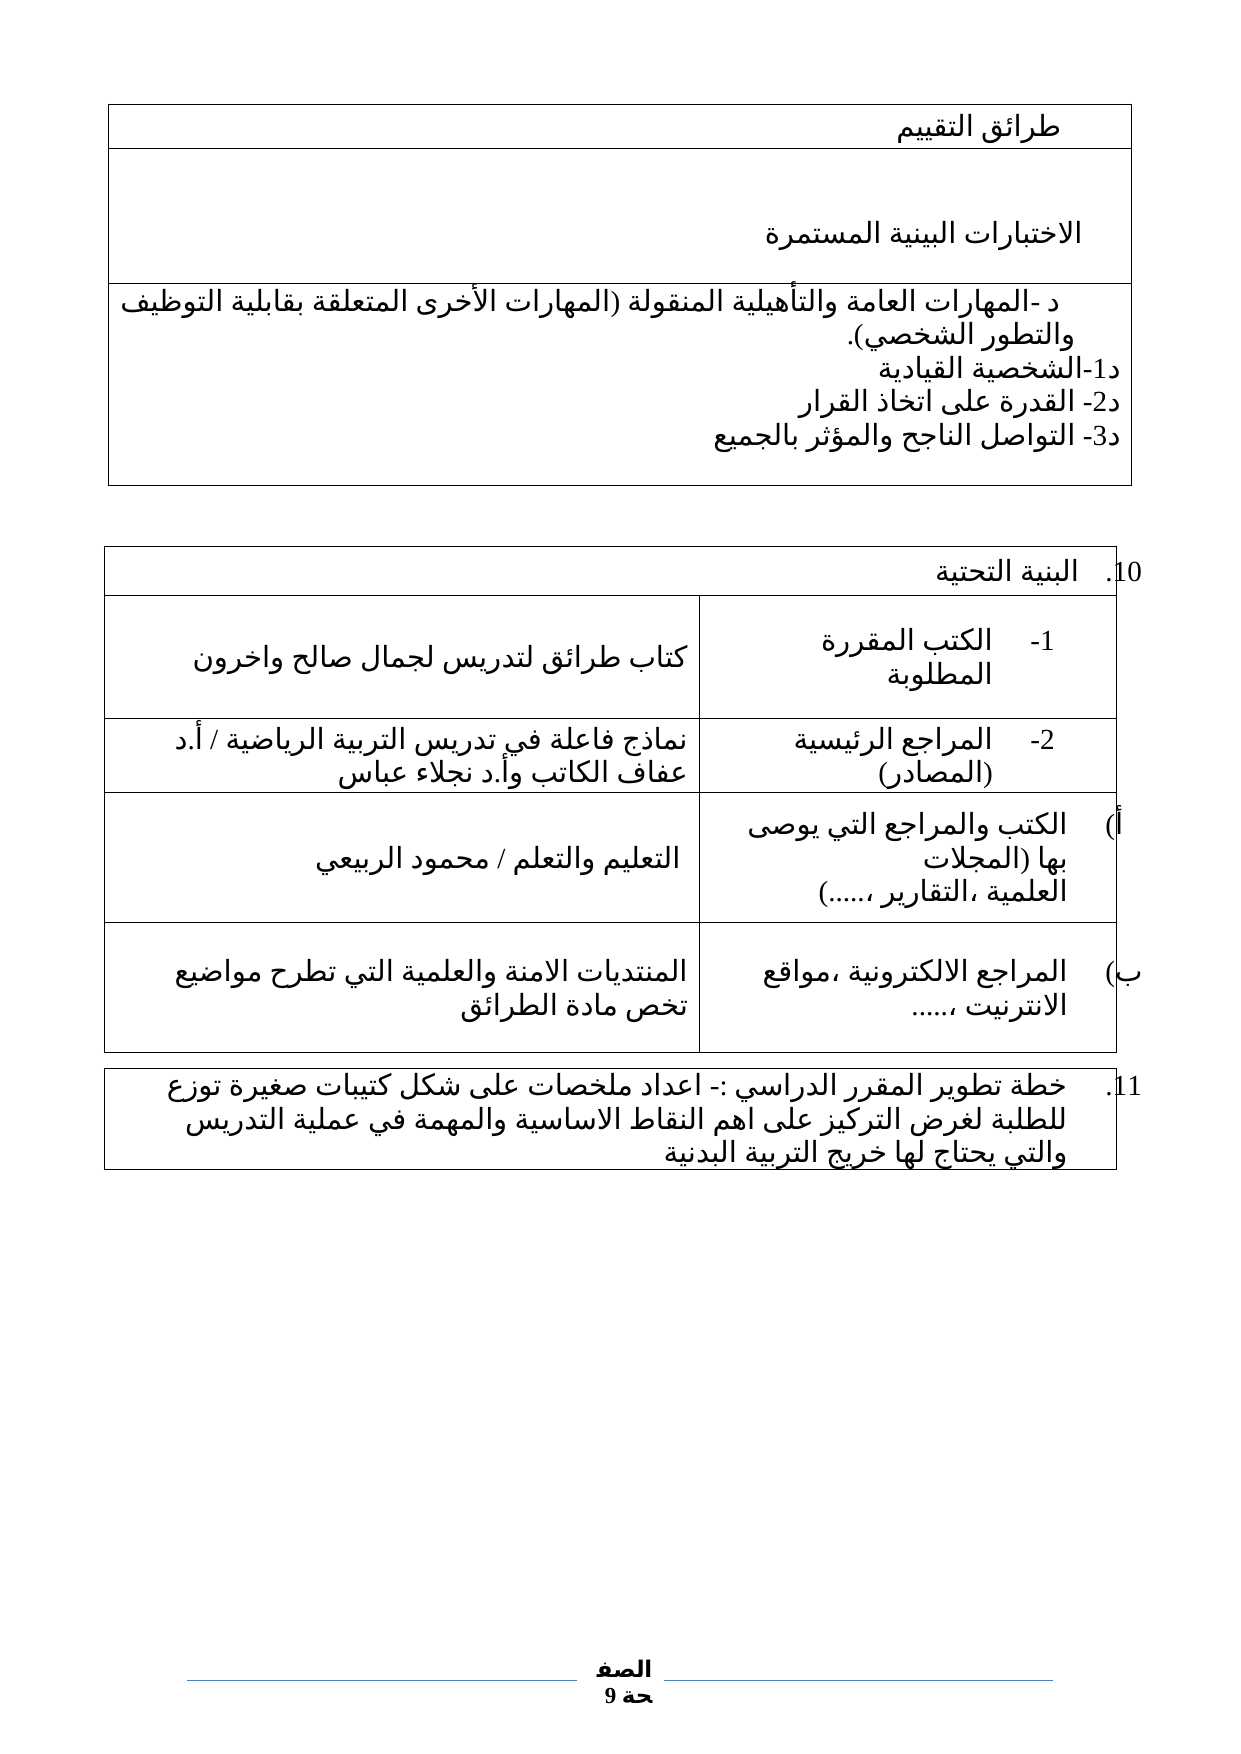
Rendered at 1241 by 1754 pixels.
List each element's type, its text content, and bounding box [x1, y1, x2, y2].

table_cell الاختبارات البينية المستمرة [109, 149, 1131, 283]
table_cell المراجع الالكترونية ،مواقع الانترنيت ،..... [700, 923, 1116, 1052]
table_cell المنتديات الامنة والعلمية التي تطرح مواضيع تخص مادة الطرائق [105, 923, 699, 1052]
table_header البنية التحتية [105, 547, 1116, 595]
table_cell د -المهارات العامة والتأهيلية المنقولة (المهارات الأخرى المتعلقة بقابلية التوظيف والتطور الشخصي). د1-الشخصية القيادية د2- القدرة على اتخاذ القرار د3- التواصل الناجح والمؤثر بالجميع [109, 284, 1131, 485]
table_cell نماذج فاعلة في تدريس التربية الرياضية / أ.د عفاف الكاتب وأ.د نجلاء عباس [105, 719, 699, 792]
table_cell التعليم والتعلم / محمود الربيعي [105, 793, 699, 922]
table_cell كتاب طرائق لتدريس لجمال صالح واخرون [105, 596, 699, 718]
table_cell الكتب والمراجع التي يوصى بها (المجلات العلمية ،التقارير ،.....) [700, 793, 1116, 922]
table_cell المراجع الرئيسية (المصادر) [700, 719, 1116, 792]
table_cell الكتب المقررة المطلوبة [700, 596, 1116, 718]
table_cell طرائق التقييم [109, 105, 1131, 148]
table_header خطة تطوير المقرر الدراسي :- اعداد ملخصات على شكل كتيبات صغيرة توزع للطلبة لغرض التركيز على اهم النقاط الاساسية والمهمة في عملية التدريس والتي يحتاج لها خريج التربية البدنية [105, 1069, 1116, 1169]
